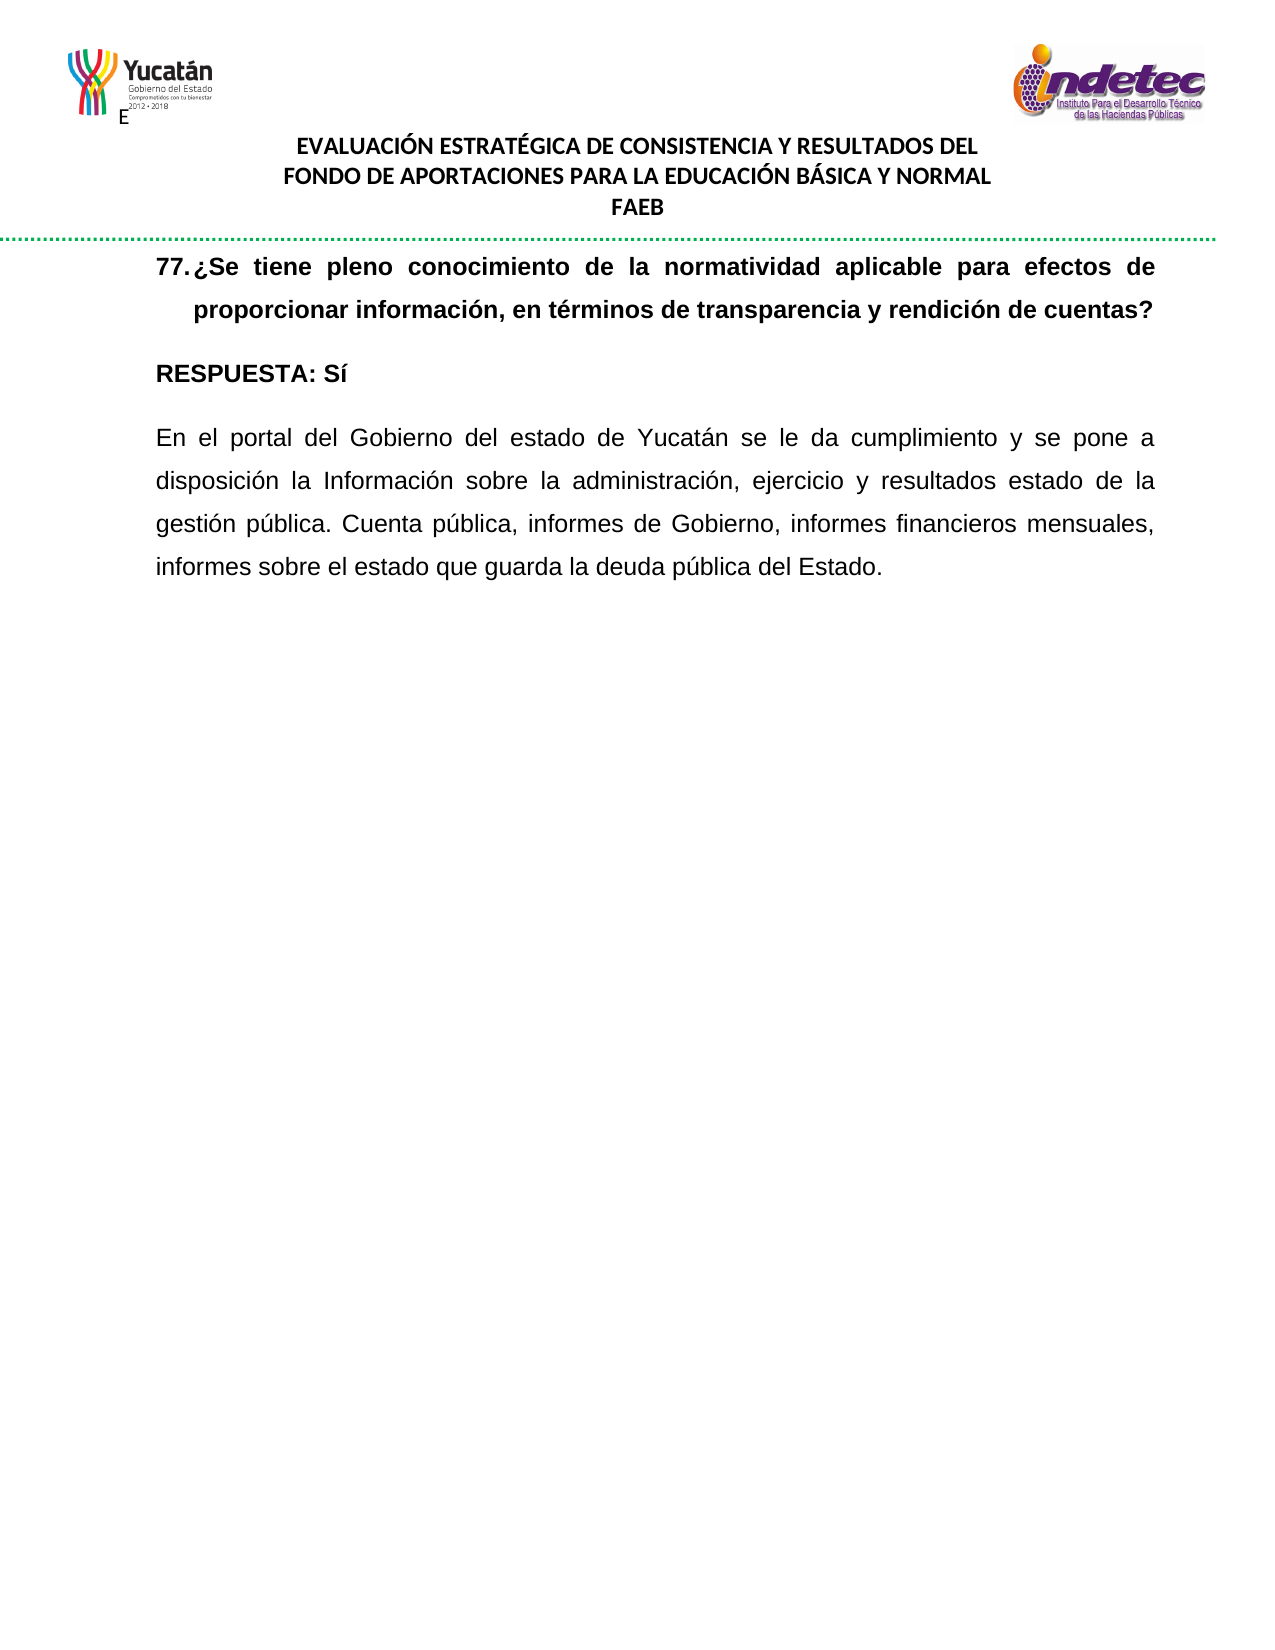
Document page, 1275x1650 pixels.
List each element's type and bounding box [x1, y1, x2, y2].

picture [53, 15, 226, 149]
picture [1013, 44, 1205, 124]
